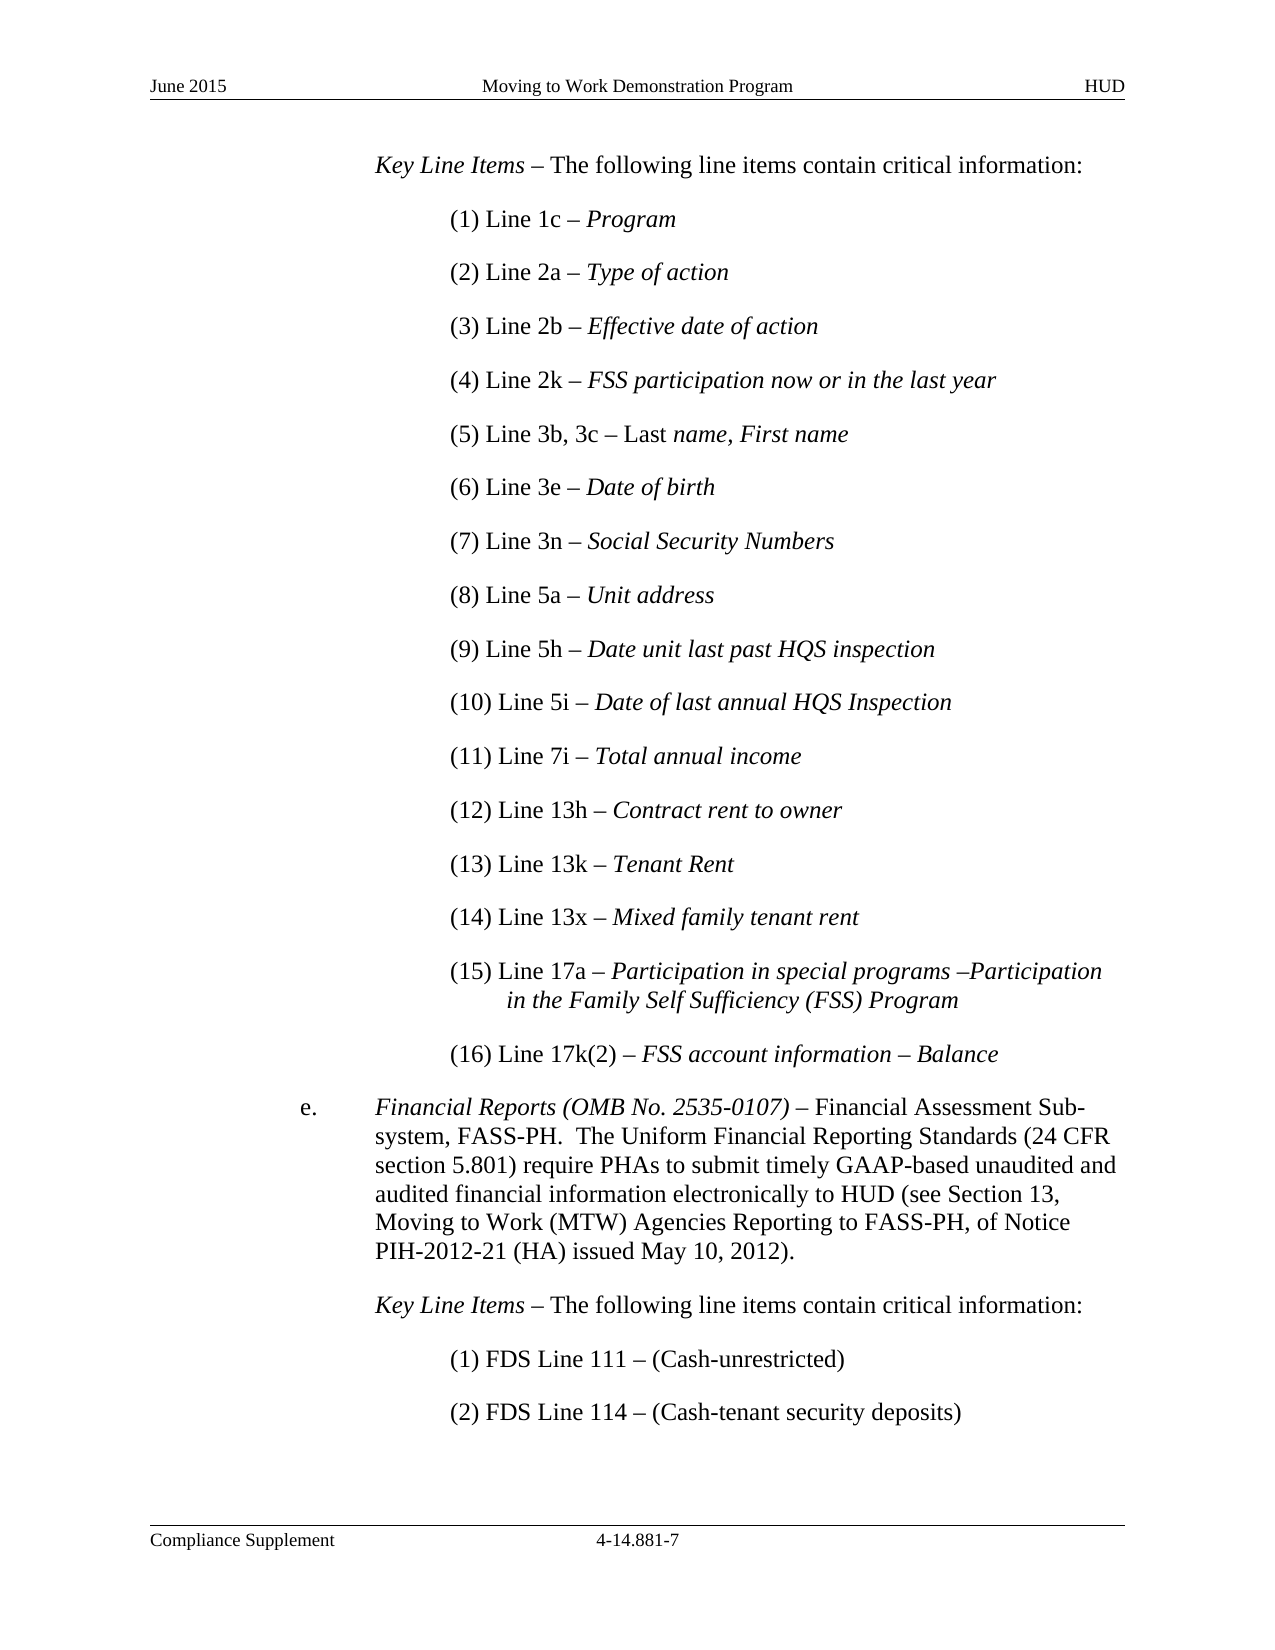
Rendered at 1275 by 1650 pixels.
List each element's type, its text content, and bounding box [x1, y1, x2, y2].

text (15) Line 17a – Participation in special programs –Participation in the Family Self Sufficiency (FSS) Program [450, 956, 1125, 1014]
text (8) Line 5a – Unit address [450, 580, 1125, 609]
text (11) Line 7i – Total annual income [450, 741, 1125, 770]
text (5) Line 3b, 3c – Last name, First name [450, 419, 1125, 447]
text (14) Line 13x – Mixed family tenant rent [450, 902, 1125, 931]
text (1) Line 1c – Program [450, 204, 1125, 232]
text (4) Line 2k – FSS participation now or in the last year [450, 365, 1125, 394]
text Key Line Items – The following line items contain critical information: [375, 1290, 1125, 1319]
text (9) Line 5h – Date unit last past HQS inspection [450, 634, 1125, 662]
text (10) Line 5i – Date of last annual HQS Inspection [450, 687, 1125, 716]
text (7) Line 3n – Social Security Numbers [450, 526, 1125, 555]
text (12) Line 13h – Contract rent to owner [450, 795, 1125, 824]
text e. Financial Reports (OMB No. 2535-0107) – Financial Assessment Sub-system, FASS-PH. The Uniform Financial Reporting Standards (24 CFR section 5.801) require PHAs to submit timely GAAP-based unaudited and audited financial information electronically to HUD (see Section 13, Moving to Work (MTW) Agencies Reporting to FASS-PH, of Notice PIH-2012-21 (HA) issued May 10, 2012). [300, 1092, 1125, 1265]
text (2) FDS Line 114 – (Cash-tenant security deposits) [450, 1397, 1125, 1426]
text (2) Line 2a – Type of action [450, 257, 1125, 286]
text (6) Line 3e – Date of birth [450, 472, 1125, 501]
text Key Line Items – The following line items contain critical information: [300, 150, 1125, 179]
text (1) FDS Line 111 – (Cash-unrestricted) [450, 1344, 1125, 1372]
text (3) Line 2b – Effective date of action [450, 311, 1125, 340]
text (13) Line 13k – Tenant Rent [450, 849, 1125, 877]
text (16) Line 17k(2) – FSS account information – Balance [450, 1039, 1125, 1067]
